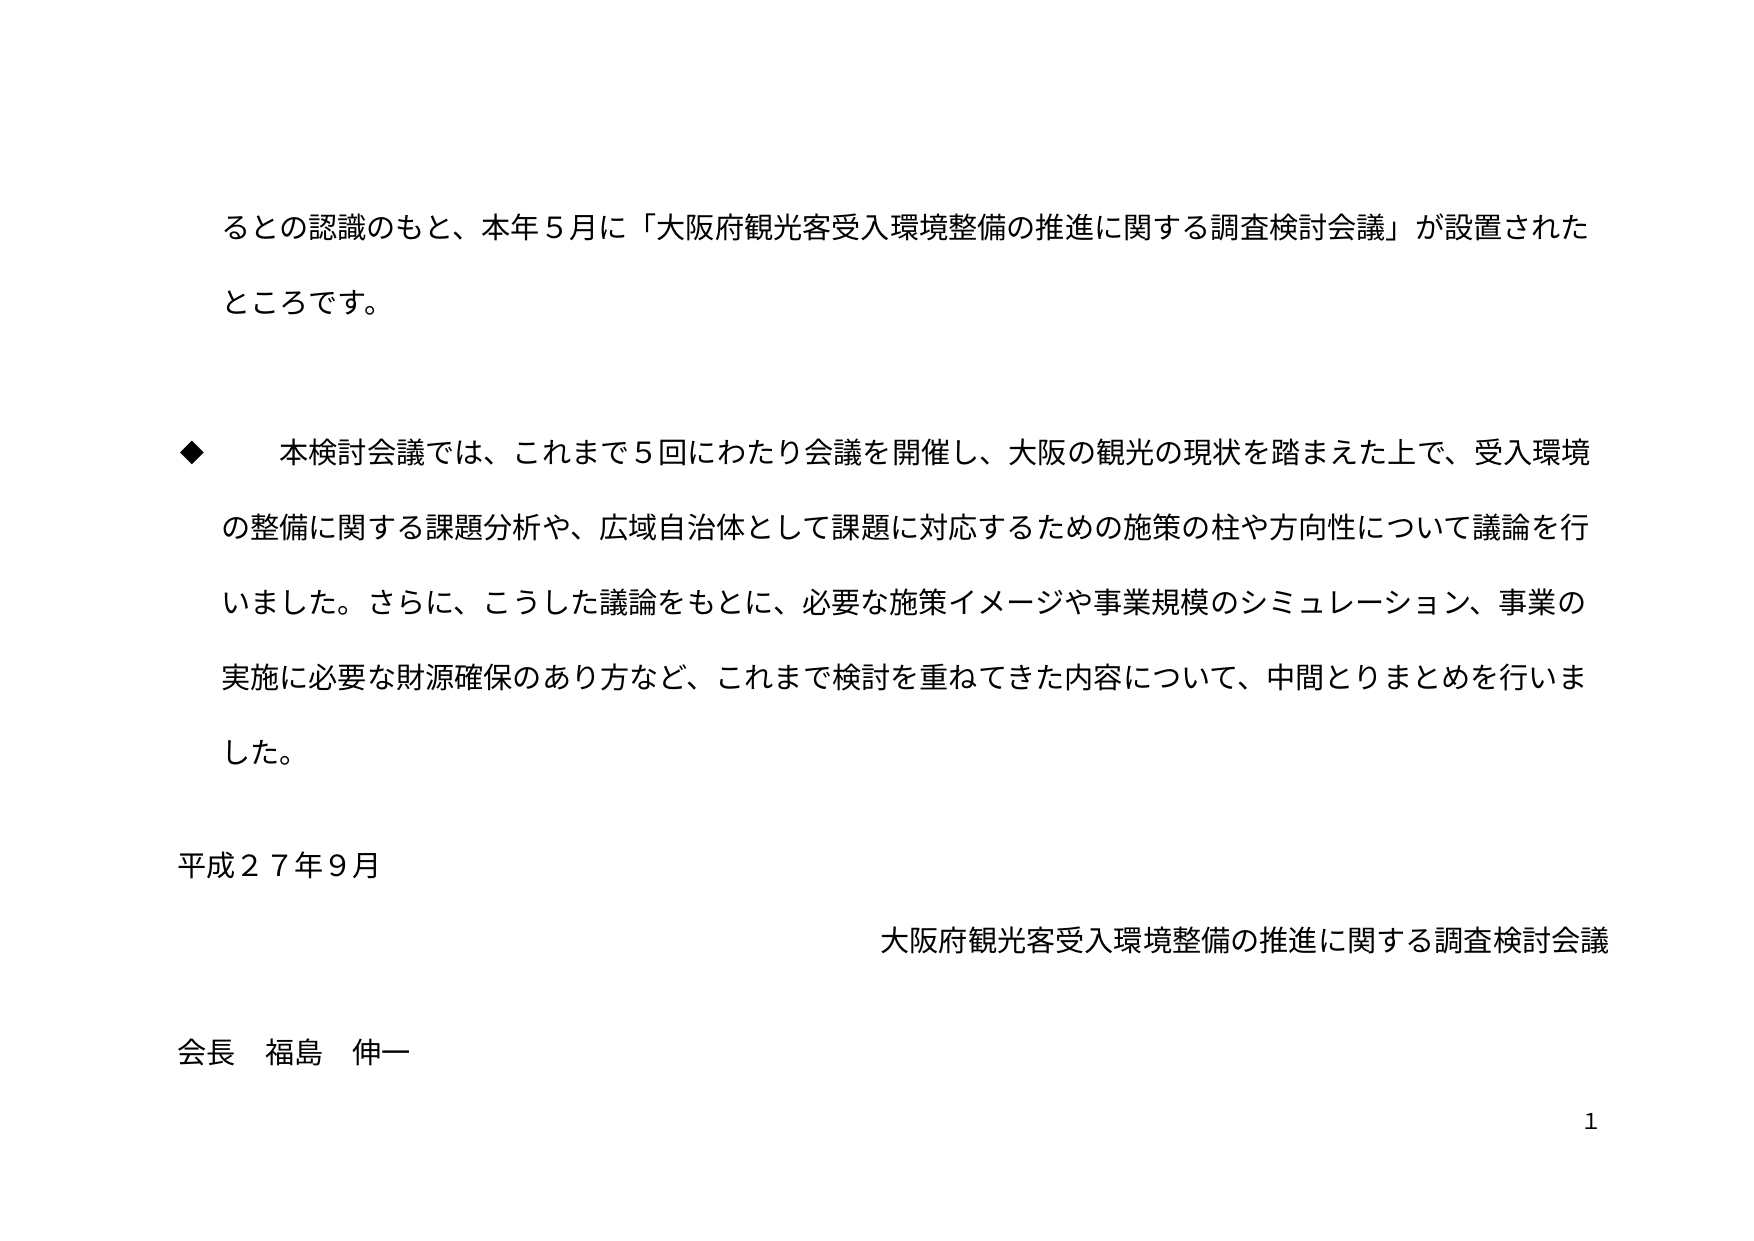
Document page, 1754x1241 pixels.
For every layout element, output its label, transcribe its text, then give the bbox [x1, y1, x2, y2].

text 平成２７年９月 [177, 788, 1609, 901]
list 本検討会議では、これまで５回にわたり会議を開催し、大阪の観光の現状を踏まえた上で、受入環境の整備に関する課題分析や、広域自治体として課題に対応するための施策の柱や方向性について議論を行いました。さらに、こうした議論をもとに、必要な施策イメージや事業規模のシミュレーション、事業の実施に必要な財源確保のあり方など、これまで検討を重ねてきた内容について、中間とりまとめを行いました。 [177, 413, 1609, 788]
text 会長 福島 伸一 [177, 976, 1609, 1088]
text 大阪府観光客受入環境整備の推進に関する調査検討会議 [177, 901, 1609, 976]
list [177, 188, 1609, 338]
